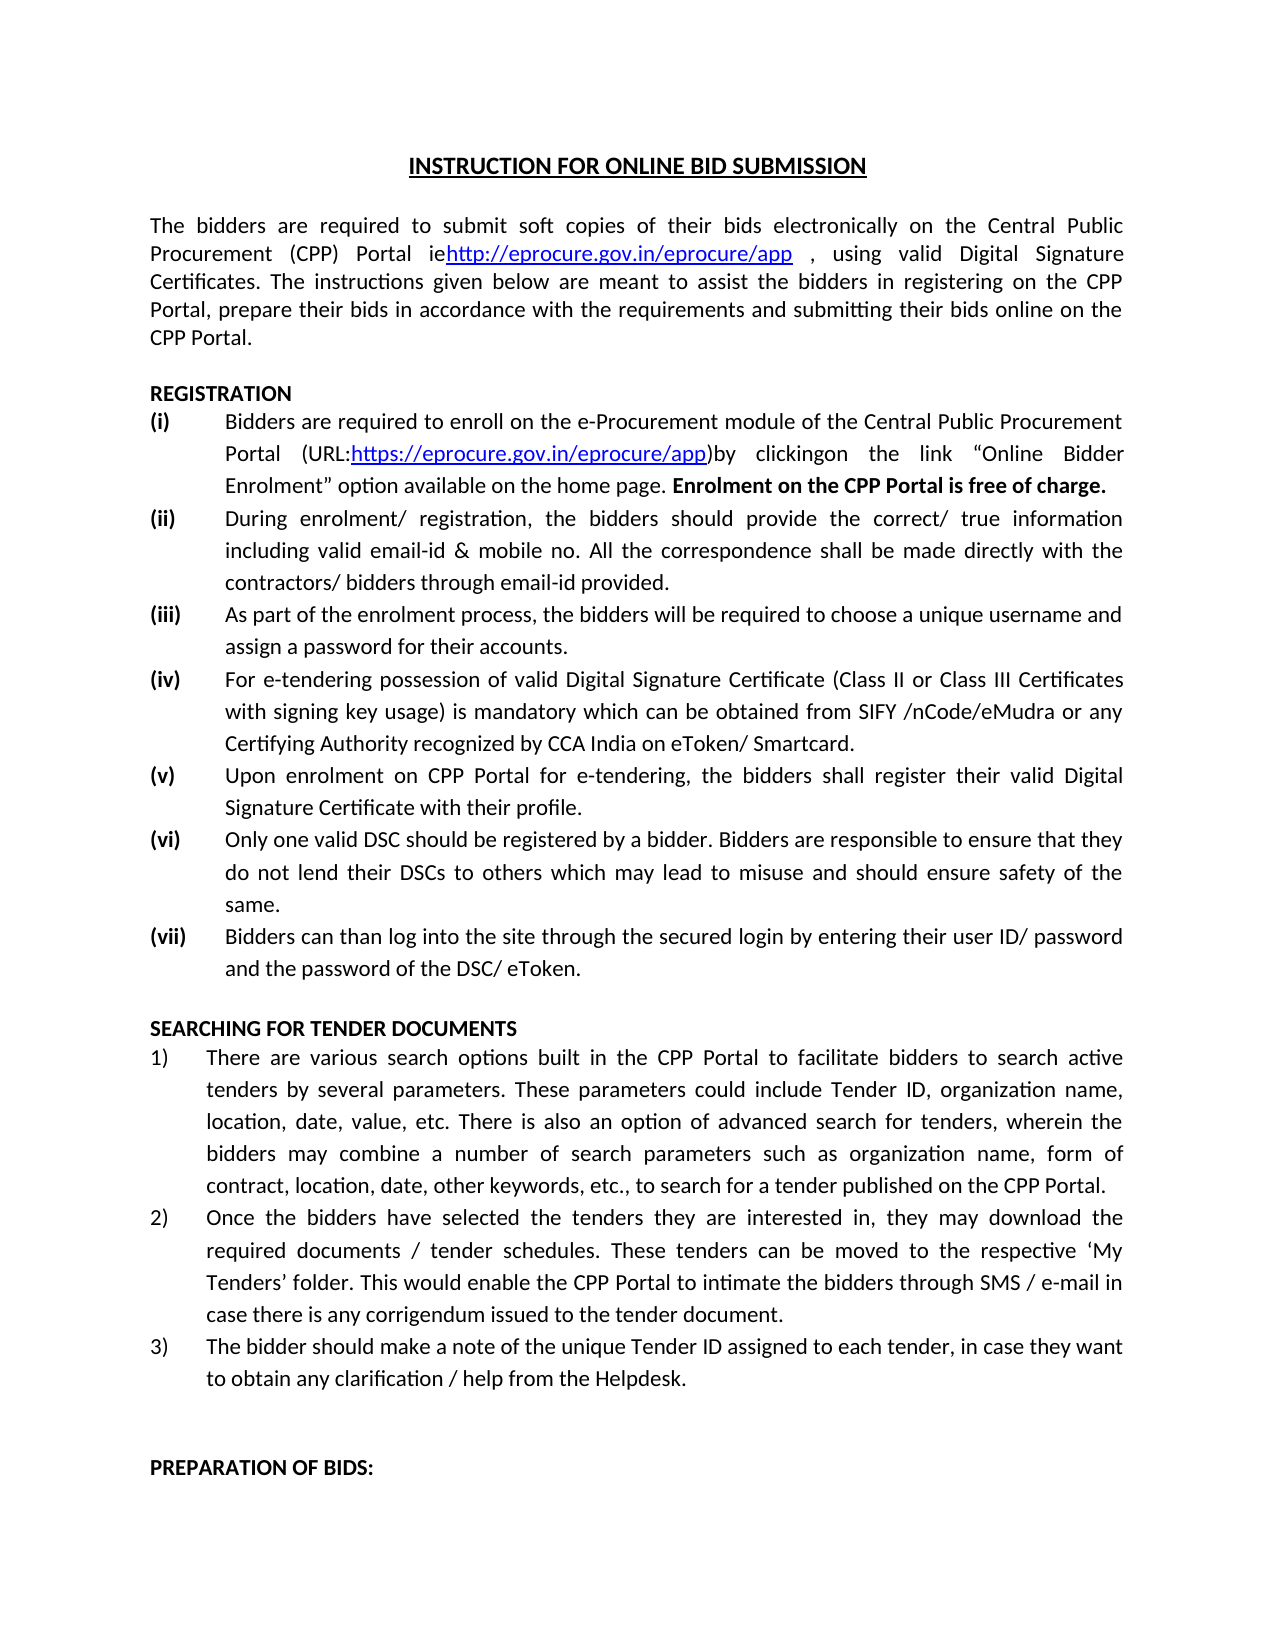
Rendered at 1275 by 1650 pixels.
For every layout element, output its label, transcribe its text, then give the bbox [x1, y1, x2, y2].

list Bidders are required to enroll on the e-Procurement module of the Central Public Procurement Portal (URL:https://eprocure.gov.in/eprocure/app)by clickingon the link “Online Bidder Enrolment” option available on the home page. Enrolment on the CPP Portal is free of charge. [150, 407, 1125, 499]
list Bidders can than log into the site through the secured login by entering their user ID/ password and the password of the DSC/ eToken. [150, 922, 1125, 982]
text PREPARATION OF BIDS: [150, 1453, 1125, 1481]
list As part of the enrolment process, the bidders will be required to choose a unique username and assign a password for their accounts. [150, 600, 1125, 661]
text INSTRUCTION FOR ONLINE BID SUBMISSION [150, 150, 1125, 181]
list During enrolment/ registration, the bidders should provide the correct/ true information including valid email-id & mobile no. All the correspondence shall be made directly with the contractors/ bidders through email-id provided. [150, 504, 1125, 596]
list The bidder should make a note of the unique Tender ID assigned to each tender, in case they want to obtain any clarification / help from the Helpdesk. [150, 1332, 1125, 1392]
text The bidders are required to submit soft copies of their bids electronically on the Central Public Procurement (CPP) Portal iehttp://eprocure.gov.in/eprocure/app , using valid Digital Signature Certificates. The instructions given below are meant to assist the bidders in registering on the CPP Portal, prepare their bids in accordance with the requirements and submitting their bids online on the CPP Portal. [150, 211, 1125, 351]
list There are various search options built in the CPP Portal to facilitate bidders to search active tenders by several parameters. These parameters could include Tender ID, organization name, location, date, value, etc. There is also an option of advanced search for tenders, wherein the bidders may combine a number of search parameters such as organization name, form of contract, location, date, other keywords, etc., to search for a tender published on the CPP Portal. [150, 1043, 1125, 1199]
text SEARCHING FOR TENDER DOCUMENTS [150, 1014, 1125, 1043]
list Upon enrolment on CPP Portal for e-tendering, the bidders shall register their valid Digital Signature Certificate with their profile. [150, 761, 1125, 821]
text REGISTRATION [150, 379, 1125, 407]
list Only one valid DSC should be registered by a bidder. Bidders are responsible to ensure that they do not lend their DSCs to others which may lead to misuse and should ensure safety of the same. [150, 826, 1125, 918]
list Once the bidders have selected the tenders they are interested in, they may download the required documents / tender schedules. These tenders can be moved to the respective ‘My Tenders’ folder. This would enable the CPP Portal to intimate the bidders through SMS / e-mail in case there is any corrigendum issued to the tender document. [150, 1203, 1125, 1328]
list For e-tendering possession of valid Digital Signature Certificate (Class II or Class III Certificates with signing key usage) is mandatory which can be obtained from SIFY /nCode/eMudra or any Certifying Authority recognized by CCA India on eToken/ Smartcard. [150, 665, 1125, 757]
